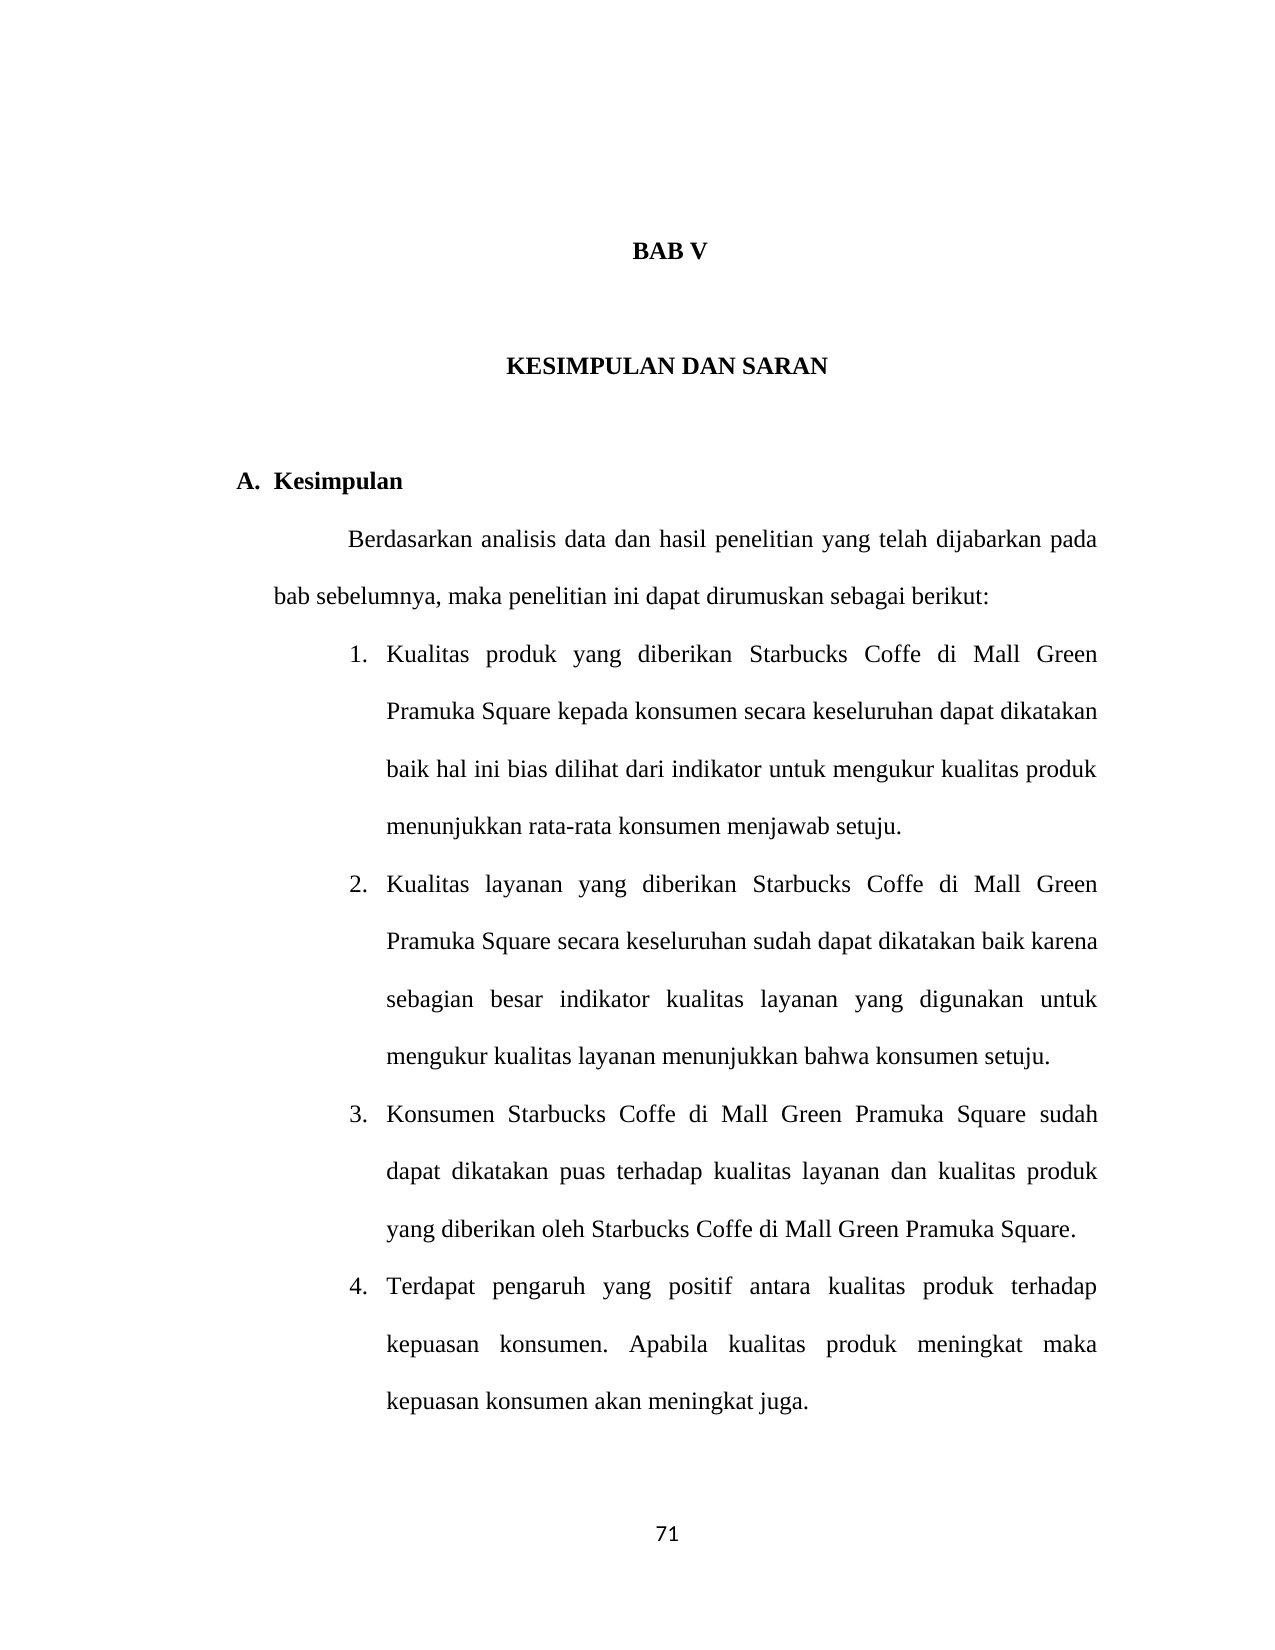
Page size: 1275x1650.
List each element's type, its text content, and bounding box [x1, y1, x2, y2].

text BAB V [236, 236, 1098, 265]
list Kesimpulan [236, 466, 1098, 495]
list Kualitas layanan yang diberikan Starbucks Coffe di Mall Green Pramuka Square secara keseluruhan sudah dapat dikatakan baik karena sebagian besar indikator kualitas layanan yang digunakan untuk mengukur kualitas layanan menunjukkan bahwa konsumen setuju. [349, 869, 1098, 1070]
list Terdapat pengaruh yang positif antara kualitas produk terhadap kepuasan konsumen. Apabila kualitas produk meningkat maka kepuasan konsumen akan meningkat juga. [349, 1271, 1098, 1415]
text KESIMPULAN DAN SARAN [236, 351, 1098, 380]
list Kualitas produk yang diberikan Starbucks Coffe di Mall Green Pramuka Square kepada konsumen secara keseluruhan dapat dikatakan baik hal ini bias dilihat dari indikator untuk mengukur kualitas produk menunjukkan rata-rata konsumen menjawab setuju. [349, 639, 1098, 840]
text Berdasarkan analisis data dan hasil penelitian yang telah dijabarkan pada bab sebelumnya, maka penelitian ini dapat dirumuskan sebagai berikut: [274, 524, 1098, 610]
list Konsumen Starbucks Coffe di Mall Green Pramuka Square sudah dapat dikatakan puas terhadap kualitas layanan dan kualitas produk yang diberikan oleh Starbucks Coffe di Mall Green Pramuka Square. [349, 1099, 1098, 1242]
